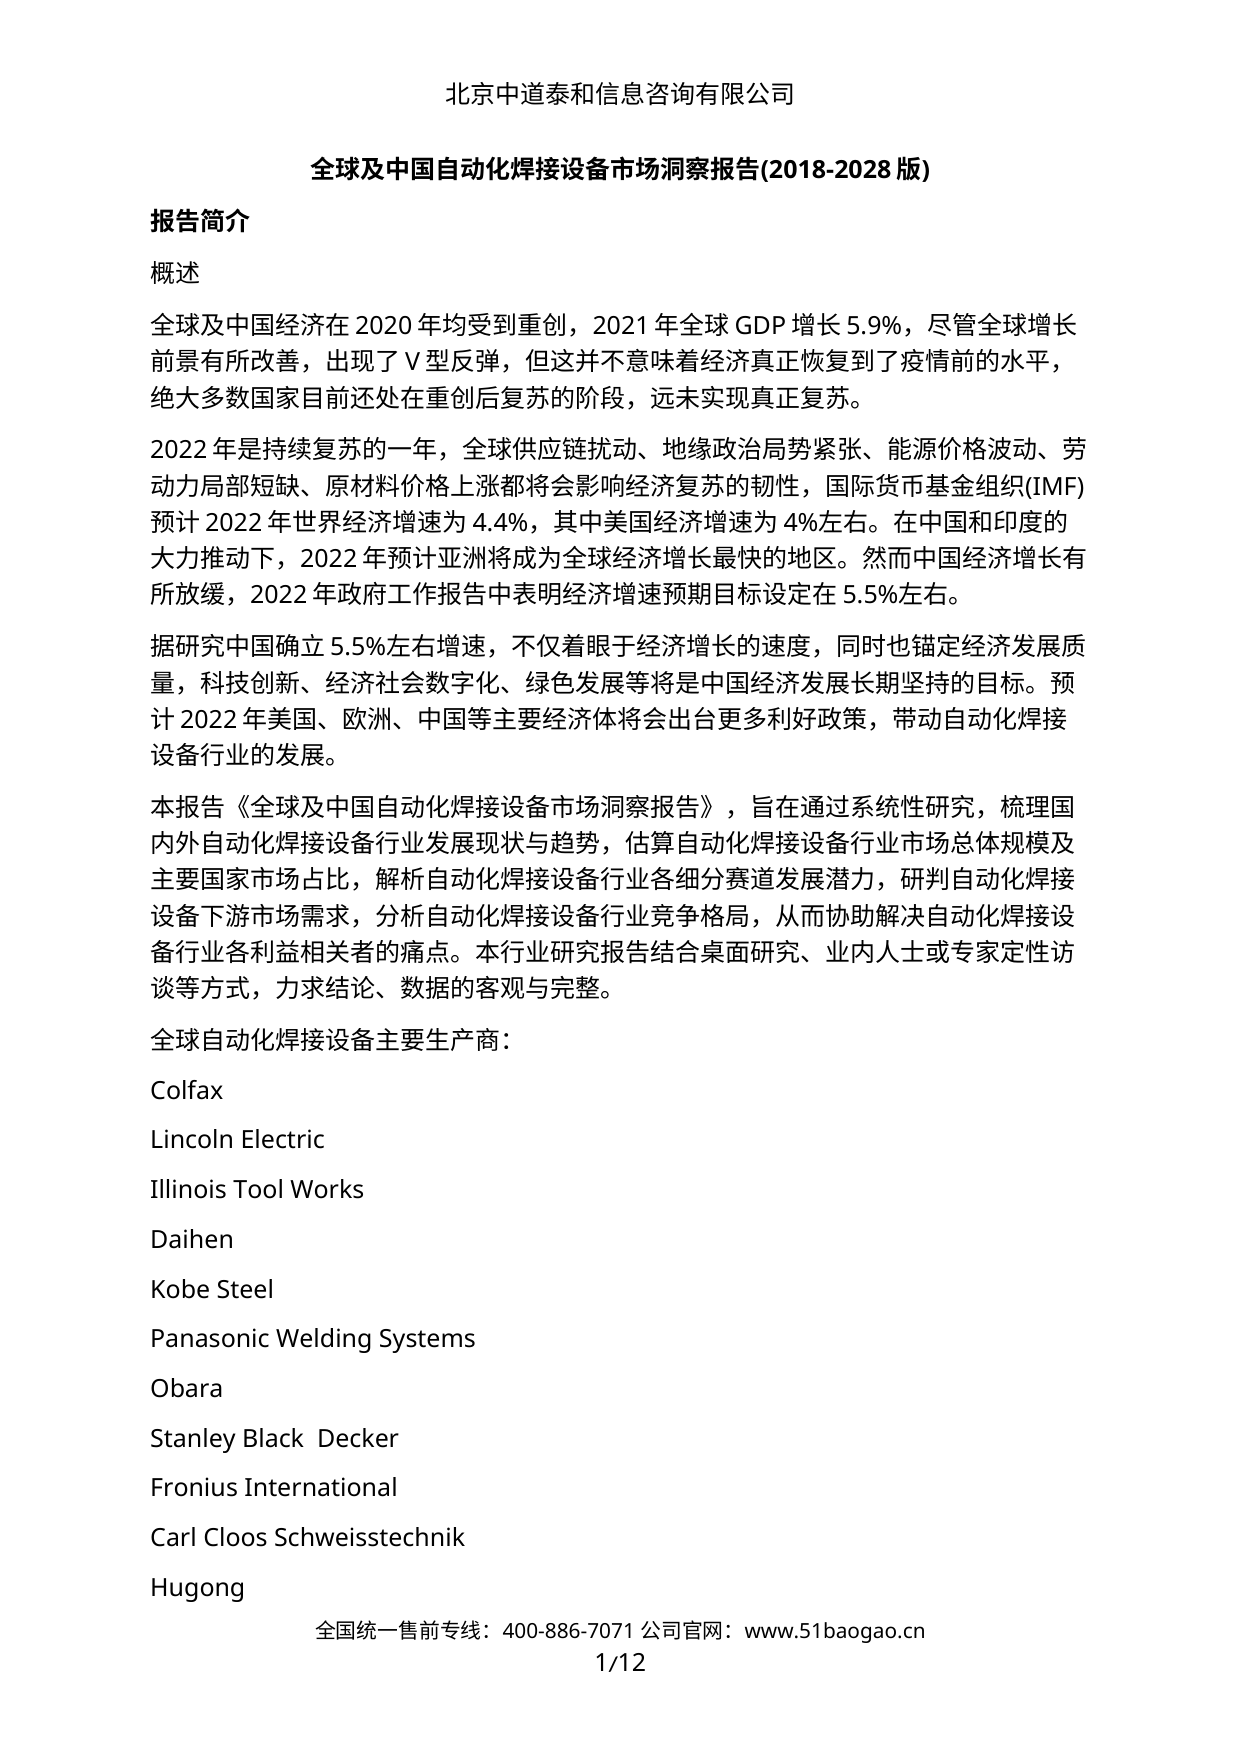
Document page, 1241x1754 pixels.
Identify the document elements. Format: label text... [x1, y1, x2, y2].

text Daihen [150, 1222, 1090, 1256]
text 概述 [150, 254, 1090, 290]
text 报告简介 [150, 202, 1090, 238]
text Colfax [150, 1072, 1090, 1107]
text 全球及中国自动化焊接设备市场洞察报告(2018-2028版) [150, 150, 1090, 186]
text Lincoln Electric [150, 1122, 1090, 1156]
text 据研究中国确立5.5%左右增速，不仅着眼于经济增长的速度，同时也锚定经济发展质量，科技创新、经济社会数字化、绿色发展等将是中国经济发展长期坚持的目标。预计2022年美国、欧洲、中国等主要经济体将会出台更多利好政策，带动自动化焊接设备行业的发展。 [150, 627, 1090, 772]
text 本报告《全球及中国自动化焊接设备市场洞察报告》，旨在通过系统性研究，梳理国内外自动化焊接设备行业发展现状与趋势，估算自动化焊接设备行业市场总体规模及主要国家市场占比，解析自动化焊接设备行业各细分赛道发展潜力，研判自动化焊接设备下游市场需求，分析自动化焊接设备行业竞争格局，从而协助解决自动化焊接设备行业各利益相关者的痛点。本行业研究报告结合桌面研究、业内人士或专家定性访谈等方式，力求结论、数据的客观与完整。 [150, 787, 1090, 1005]
text Hugong [150, 1569, 1090, 1603]
text Carl Cloos Schweisstechnik [150, 1520, 1090, 1554]
text Panasonic Welding Systems [150, 1321, 1090, 1355]
text Fronius International [150, 1470, 1090, 1504]
text 2022年是持续复苏的一年，全球供应链扰动、地缘政治局势紧张、能源价格波动、劳动力局部短缺、原材料价格上涨都将会影响经济复苏的韧性，国际货币基金组织(IMF)预计2022年世界经济增速为4.4%，其中美国经济增速为4%左右。在中国和印度的大力推动下，2022年预计亚洲将成为全球经济增长最快的地区。然而中国经济增长有所放缓，2022年政府工作报告中表明经济增速预期目标设定在5.5%左右。 [150, 430, 1090, 611]
text Illinois Tool Works [150, 1172, 1090, 1206]
text Kobe Steel [150, 1271, 1090, 1305]
text 全球及中国经济在2020年均受到重创，2021年全球GDP增长5.9%，尽管全球增长前景有所改善，出现了V型反弹，但这并不意味着经济真正恢复到了疫情前的水平，绝大多数国家目前还处在重创后复苏的阶段，远未实现真正复苏。 [150, 306, 1090, 414]
text Stanley Black Decker [150, 1420, 1090, 1454]
text Obara [150, 1371, 1090, 1405]
text 全球自动化焊接设备主要生产商： [150, 1021, 1090, 1057]
